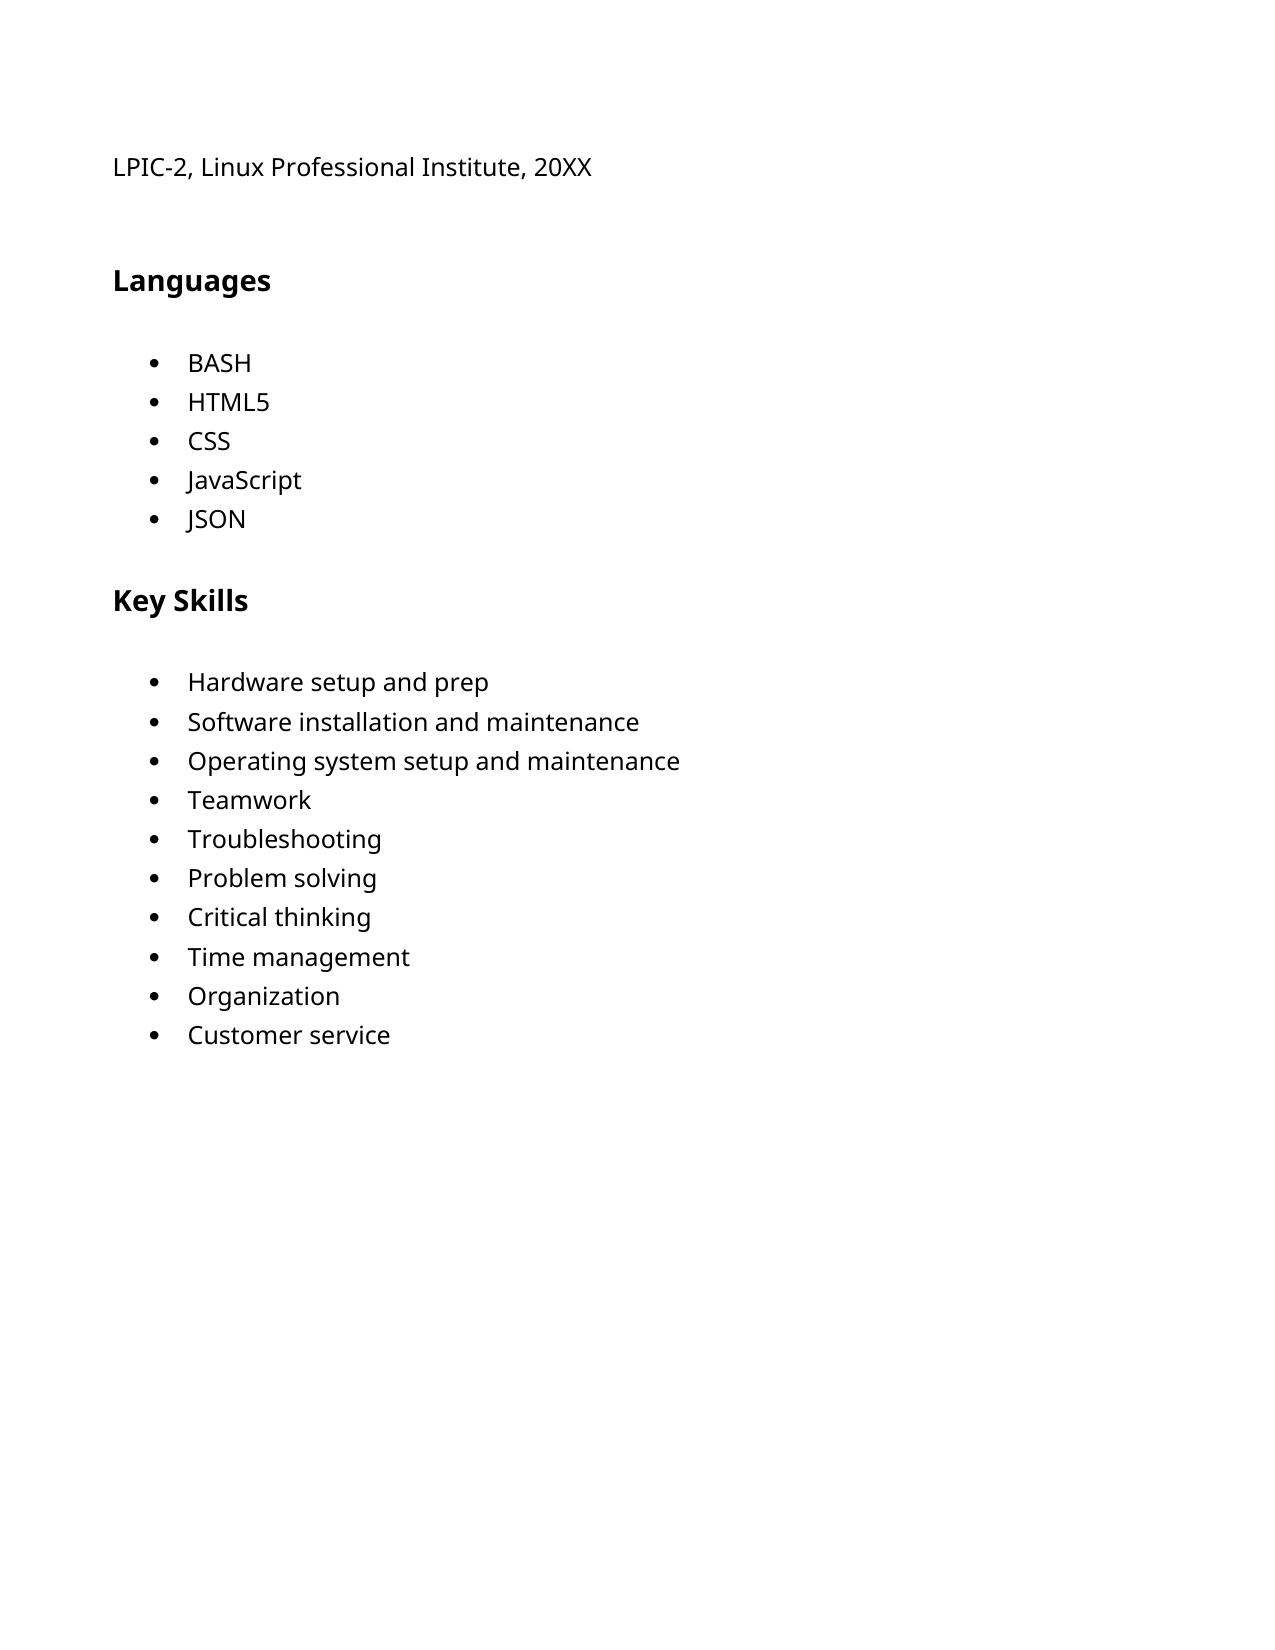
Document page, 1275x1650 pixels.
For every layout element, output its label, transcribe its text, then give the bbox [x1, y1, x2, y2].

list Teamwork [150, 783, 1162, 817]
list CSS [150, 424, 1162, 458]
list Critical thinking [150, 900, 1162, 934]
text Key Skills [112, 580, 1162, 620]
list Troubleshooting [150, 822, 1162, 856]
text Languages [112, 261, 1162, 300]
text LPIC-2, Linux Professional Institute, 20XX [112, 150, 1162, 184]
list Problem solving [150, 861, 1162, 895]
list BASH [150, 345, 1162, 379]
list Hardware setup and prep [150, 665, 1162, 699]
list Software installation and maintenance [150, 704, 1162, 738]
list Operating system setup and maintenance [150, 743, 1162, 777]
list Organization [150, 978, 1162, 1012]
list JavaScript [150, 463, 1162, 497]
list JSON [150, 502, 1162, 536]
list Customer service [150, 1018, 1162, 1052]
list HTML5 [150, 384, 1162, 418]
list Time management [150, 939, 1162, 973]
